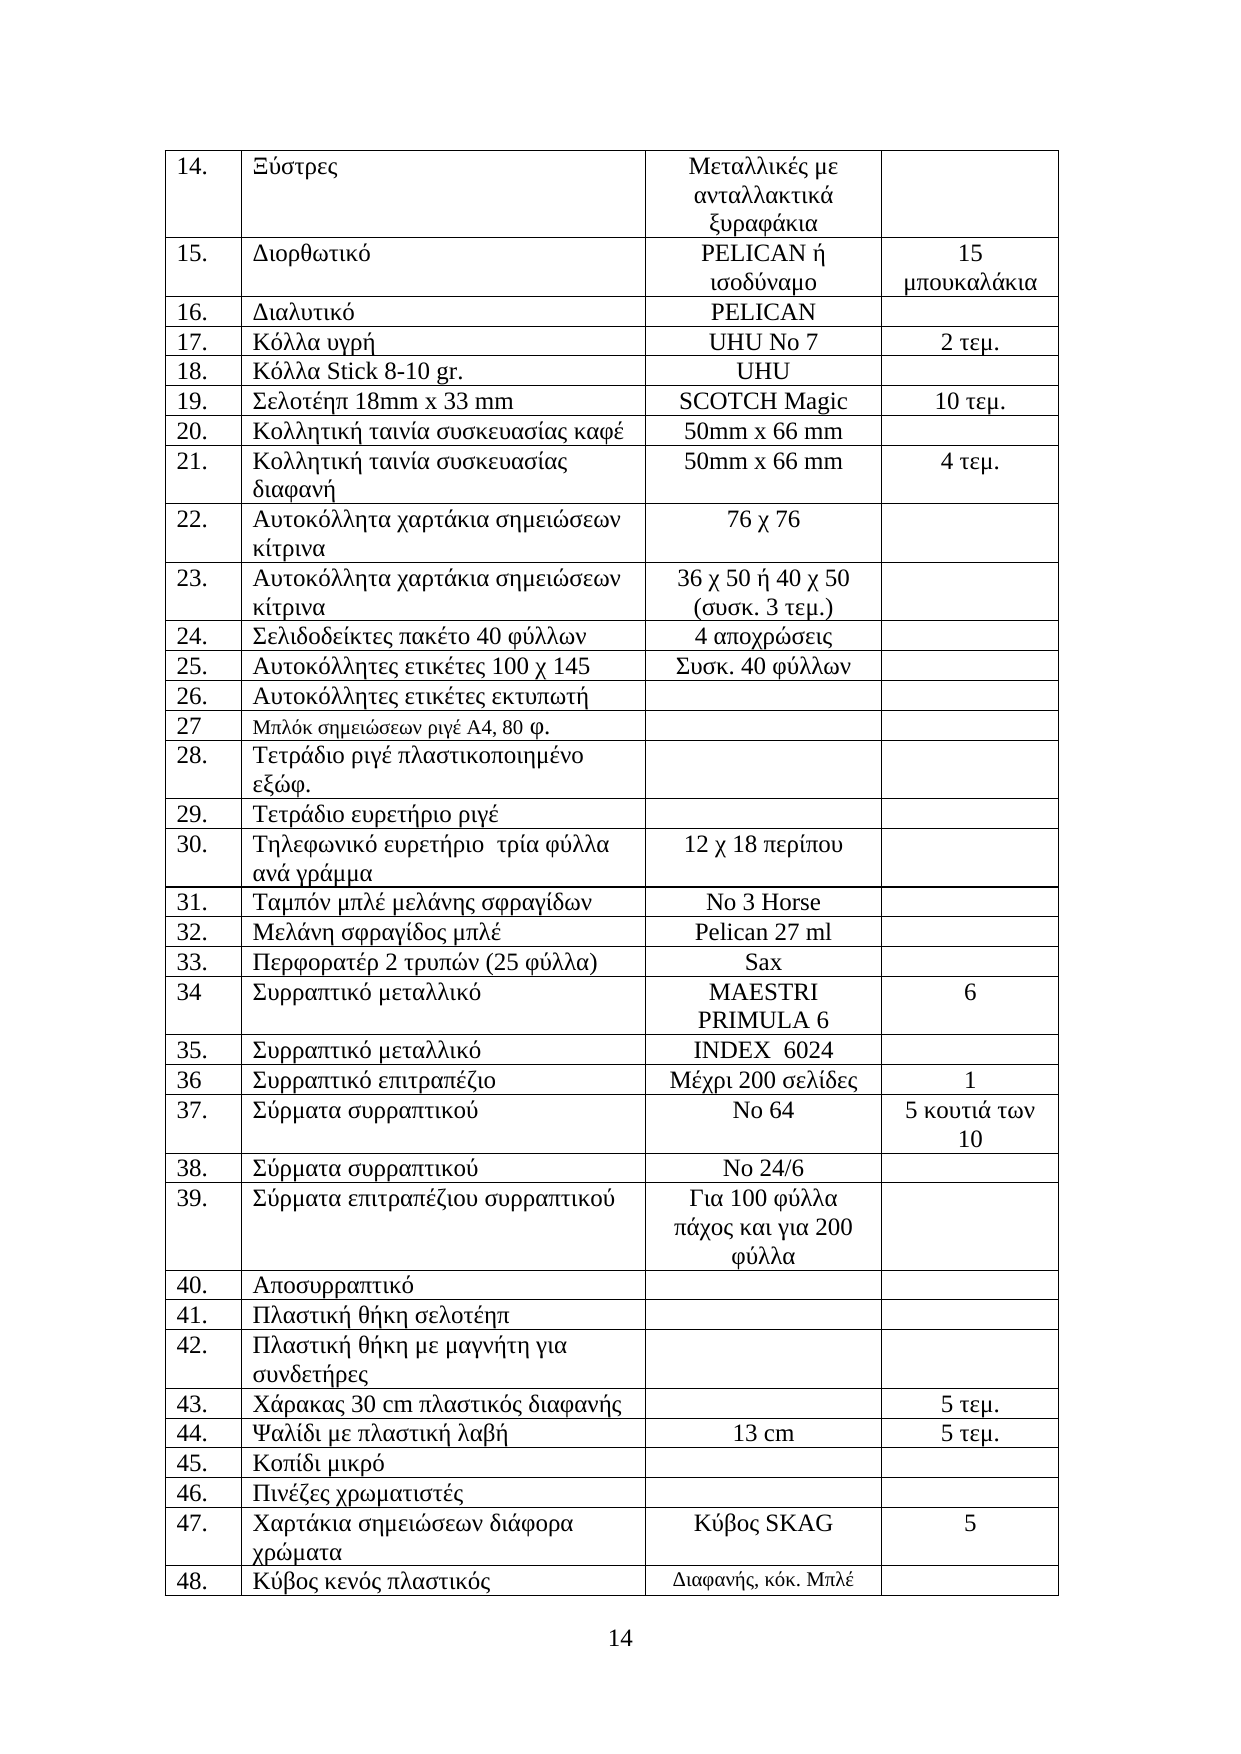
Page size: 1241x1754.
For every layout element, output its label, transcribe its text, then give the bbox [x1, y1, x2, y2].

table_cell Sax [646, 947, 881, 976]
table_cell 46. [166, 1478, 241, 1507]
table_cell Κολλητική ταινία συσκευασίας διαφανή [242, 446, 645, 503]
table_cell 44. [166, 1419, 241, 1447]
table_cell Διορθωτικό [242, 238, 645, 296]
table_cell [882, 799, 1058, 828]
table_cell 5 κουτιά των 10 [882, 1095, 1058, 1152]
table_cell 13 cm [646, 1419, 881, 1447]
table_cell Τηλεφωνικό ευρετήριο τρία φύλλα ανά γράμμα [242, 829, 645, 886]
table_cell [882, 741, 1058, 798]
table_cell Κόλλα Stick 8-10 gr. [242, 356, 645, 385]
table_cell [882, 1183, 1058, 1269]
table_cell 36 χ 50 ή 40 χ 50 (συσκ. 3 τεμ.) [646, 563, 881, 620]
table_cell Pelican 27 ml [646, 917, 881, 946]
table_cell [882, 947, 1058, 976]
table_cell Χαρτάκια σημειώσεων διάφορα χρώματα [242, 1508, 645, 1565]
table_cell Αυτοκόλλητα χαρτάκια σημειώσεων κίτρινα [242, 563, 645, 620]
table_cell Σύρματα συρραπτικού [242, 1095, 645, 1152]
table_cell Αυτοκόλλητα χαρτάκια σημειώσεων κίτρινα [242, 504, 645, 562]
table_cell 34 [166, 977, 241, 1034]
table_cell [646, 711, 881, 739]
table_cell Κολλητική ταινία συσκευασίας καφέ [242, 416, 645, 445]
table_cell 4 τεμ. [882, 446, 1058, 503]
table_cell UHU No 7 [646, 327, 881, 355]
table_cell Μελάνη σφραγίδος μπλέ [242, 917, 645, 946]
table_cell Ταμπόν μπλέ μελάνης σφραγίδων [242, 888, 645, 916]
table_cell 50mm x 66 mm [646, 416, 881, 445]
table_cell 40. [166, 1271, 241, 1299]
table_cell 38. [166, 1154, 241, 1182]
table_cell 16. [166, 297, 241, 326]
table_cell Αυτοκόλλητες ετικέτες εκτυπωτή [242, 681, 645, 710]
table_cell [882, 356, 1058, 385]
table_cell Διαφανής, κόκ. Μπλέ [646, 1566, 881, 1595]
table_cell Αυτοκόλλητες ετικέτες 100 χ 145 [242, 651, 645, 680]
table_cell [882, 1035, 1058, 1064]
table_cell Πλαστική θήκη με μαγνήτη για συνδετήρες [242, 1330, 645, 1388]
table_cell [882, 917, 1058, 946]
table_cell [882, 1271, 1058, 1299]
table_cell Συσκ. 40 φύλλων [646, 651, 881, 680]
table_cell Σελοτέηπ 18mm x 33 mm [242, 386, 645, 415]
table_cell Για 100 φύλλα πάχος και για 200 φύλλα [646, 1183, 881, 1269]
table_cell 47. [166, 1508, 241, 1565]
table_cell Σελιδοδείκτες πακέτο 40 φύλλων [242, 621, 645, 650]
table_cell Πινέζες χρωματιστές [242, 1478, 645, 1507]
table_cell [646, 741, 881, 798]
table_cell [646, 681, 881, 710]
table_cell [646, 799, 881, 828]
table_cell 17. [166, 327, 241, 355]
table_cell 6 [882, 977, 1058, 1034]
table_cell Κύβος SKAG [646, 1508, 881, 1565]
table_cell [646, 1389, 881, 1417]
table_cell Συρραπτικό μεταλλικό [242, 1035, 645, 1064]
table_cell 35. [166, 1035, 241, 1064]
table_cell Σύρματα συρραπτικού [242, 1154, 645, 1182]
table_cell Τετράδιο ευρετήριο ριγέ [242, 799, 645, 828]
table_cell 21. [166, 446, 241, 503]
table_cell 5 τεμ. [882, 1419, 1058, 1447]
table_cell [882, 651, 1058, 680]
table_cell [882, 1330, 1058, 1388]
table_cell Κύβος κενός πλαστικός [242, 1566, 645, 1595]
table_cell 41. [166, 1300, 241, 1329]
table_cell 42. [166, 1330, 241, 1388]
table_cell 12 χ 18 περίπου [646, 829, 881, 886]
table_cell 15. [166, 238, 241, 296]
table_cell 19. [166, 386, 241, 415]
table_cell [646, 1330, 881, 1388]
table_cell [882, 1478, 1058, 1507]
table_cell 28. [166, 741, 241, 798]
table_cell 39. [166, 1183, 241, 1269]
table_cell 50mm x 66 mm [646, 446, 881, 503]
table_cell Σύρματα επιτραπέζιου συρραπτικού [242, 1183, 645, 1269]
table_cell 43. [166, 1389, 241, 1417]
table_cell [882, 621, 1058, 650]
table_cell Μεταλλικές με ανταλλακτικά ξυραφάκια [646, 151, 881, 237]
table_cell 2 τεμ. [882, 327, 1058, 355]
table_cell Μπλόκ σημειώσεων ριγέ Α4, 80 φ. [242, 711, 645, 739]
table_cell 27 [166, 711, 241, 739]
table_cell 18. [166, 356, 241, 385]
table_cell 29. [166, 799, 241, 828]
table_cell 31. [166, 888, 241, 916]
table_cell [646, 1271, 881, 1299]
table_cell [882, 297, 1058, 326]
table_cell [882, 681, 1058, 710]
table_cell 22. [166, 504, 241, 562]
table_cell 45. [166, 1448, 241, 1477]
table_cell [882, 1566, 1058, 1595]
table_cell Ξύστρες [242, 151, 645, 237]
table_cell 25. [166, 651, 241, 680]
table_cell Μέχρι 200 σελίδες [646, 1065, 881, 1094]
table_cell Χάρακας 30 cm πλαστικός διαφανής [242, 1389, 645, 1417]
table_cell [882, 504, 1058, 562]
table_cell Πλαστική θήκη σελοτέηπ [242, 1300, 645, 1329]
table_cell [882, 1300, 1058, 1329]
table_cell Kοπίδι μικρό [242, 1448, 645, 1477]
table_cell 36 [166, 1065, 241, 1094]
table_cell 5 [882, 1508, 1058, 1565]
table_cell 30. [166, 829, 241, 886]
table_cell Νο 64 [646, 1095, 881, 1152]
table_cell 5 τεμ. [882, 1389, 1058, 1417]
table_cell 76 χ 76 [646, 504, 881, 562]
table_cell [646, 1300, 881, 1329]
table_cell 33. [166, 947, 241, 976]
table_cell 20. [166, 416, 241, 445]
table_cell [882, 416, 1058, 445]
table_cell 26. [166, 681, 241, 710]
table_cell Ψαλίδι με πλαστική λαβή [242, 1419, 645, 1447]
table_cell [882, 1448, 1058, 1477]
table_cell 15 μπουκαλάκια [882, 238, 1058, 296]
table_cell [882, 829, 1058, 886]
table_cell 48. [166, 1566, 241, 1595]
table_cell Κόλλα υγρή [242, 327, 645, 355]
table_cell 10 τεμ. [882, 386, 1058, 415]
table_cell UHU [646, 356, 881, 385]
table_cell 24. [166, 621, 241, 650]
table_cell 1 [882, 1065, 1058, 1094]
table_cell Νο 3 Horse [646, 888, 881, 916]
table_cell PELICAN [646, 297, 881, 326]
table_cell PELICAN ή ισοδύναμο [646, 238, 881, 296]
table_cell [882, 711, 1058, 739]
table_cell 14. [166, 151, 241, 237]
table_cell MAESTRI PRIMULA 6 [646, 977, 881, 1034]
table_cell [882, 1154, 1058, 1182]
table_cell [646, 1478, 881, 1507]
table_cell Τετράδιο ριγέ πλαστικοποιημένο εξώφ. [242, 741, 645, 798]
table_cell SCOTCH Magic [646, 386, 881, 415]
table_cell [646, 1448, 881, 1477]
table_cell 4 αποχρώσεις [646, 621, 881, 650]
table_cell Αποσυρραπτικό [242, 1271, 645, 1299]
table_cell [882, 563, 1058, 620]
table_cell Διαλυτικό [242, 297, 645, 326]
table_cell Νο 24/6 [646, 1154, 881, 1182]
table_cell Συρραπτικό επιτραπέζιο [242, 1065, 645, 1094]
table_cell [882, 888, 1058, 916]
table_cell 37. [166, 1095, 241, 1152]
table_cell 32. [166, 917, 241, 946]
table_cell [882, 151, 1058, 237]
table_cell INDEX 6024 [646, 1035, 881, 1064]
table_cell 23. [166, 563, 241, 620]
table_cell Περφορατέρ 2 τρυπών (25 φύλλα) [242, 947, 645, 976]
table_cell Συρραπτικό μεταλλικό [242, 977, 645, 1034]
